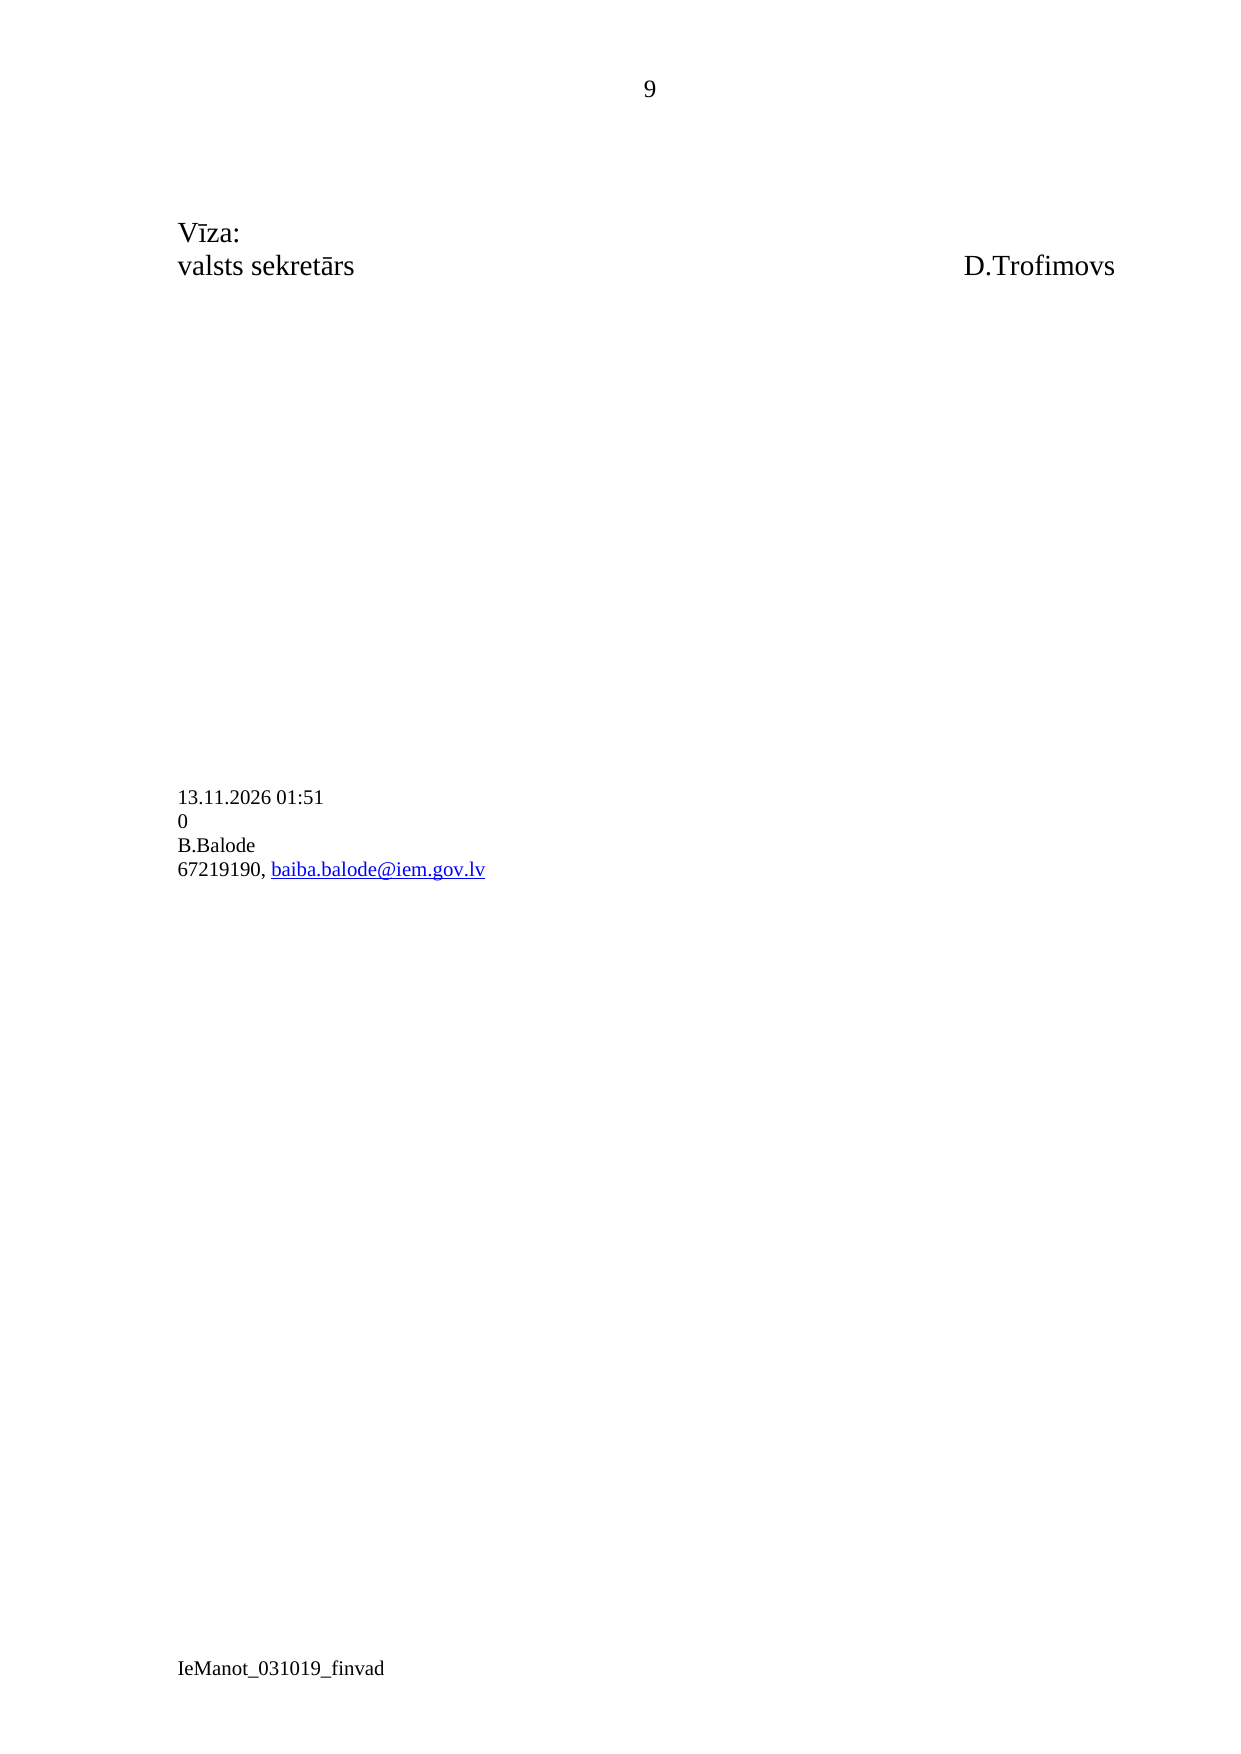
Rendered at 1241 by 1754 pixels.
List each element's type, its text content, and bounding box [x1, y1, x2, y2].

text 2031 [177, 809, 1122, 833]
text Vīza: [177, 215, 1122, 248]
text B.Balode [177, 833, 1122, 857]
text valsts sekretārs D.Trofimovs [177, 248, 1122, 282]
text 67219190, baiba.balode@iem.gov.lv [177, 857, 1122, 881]
text 03.10.2019 15:57 [177, 785, 1122, 809]
